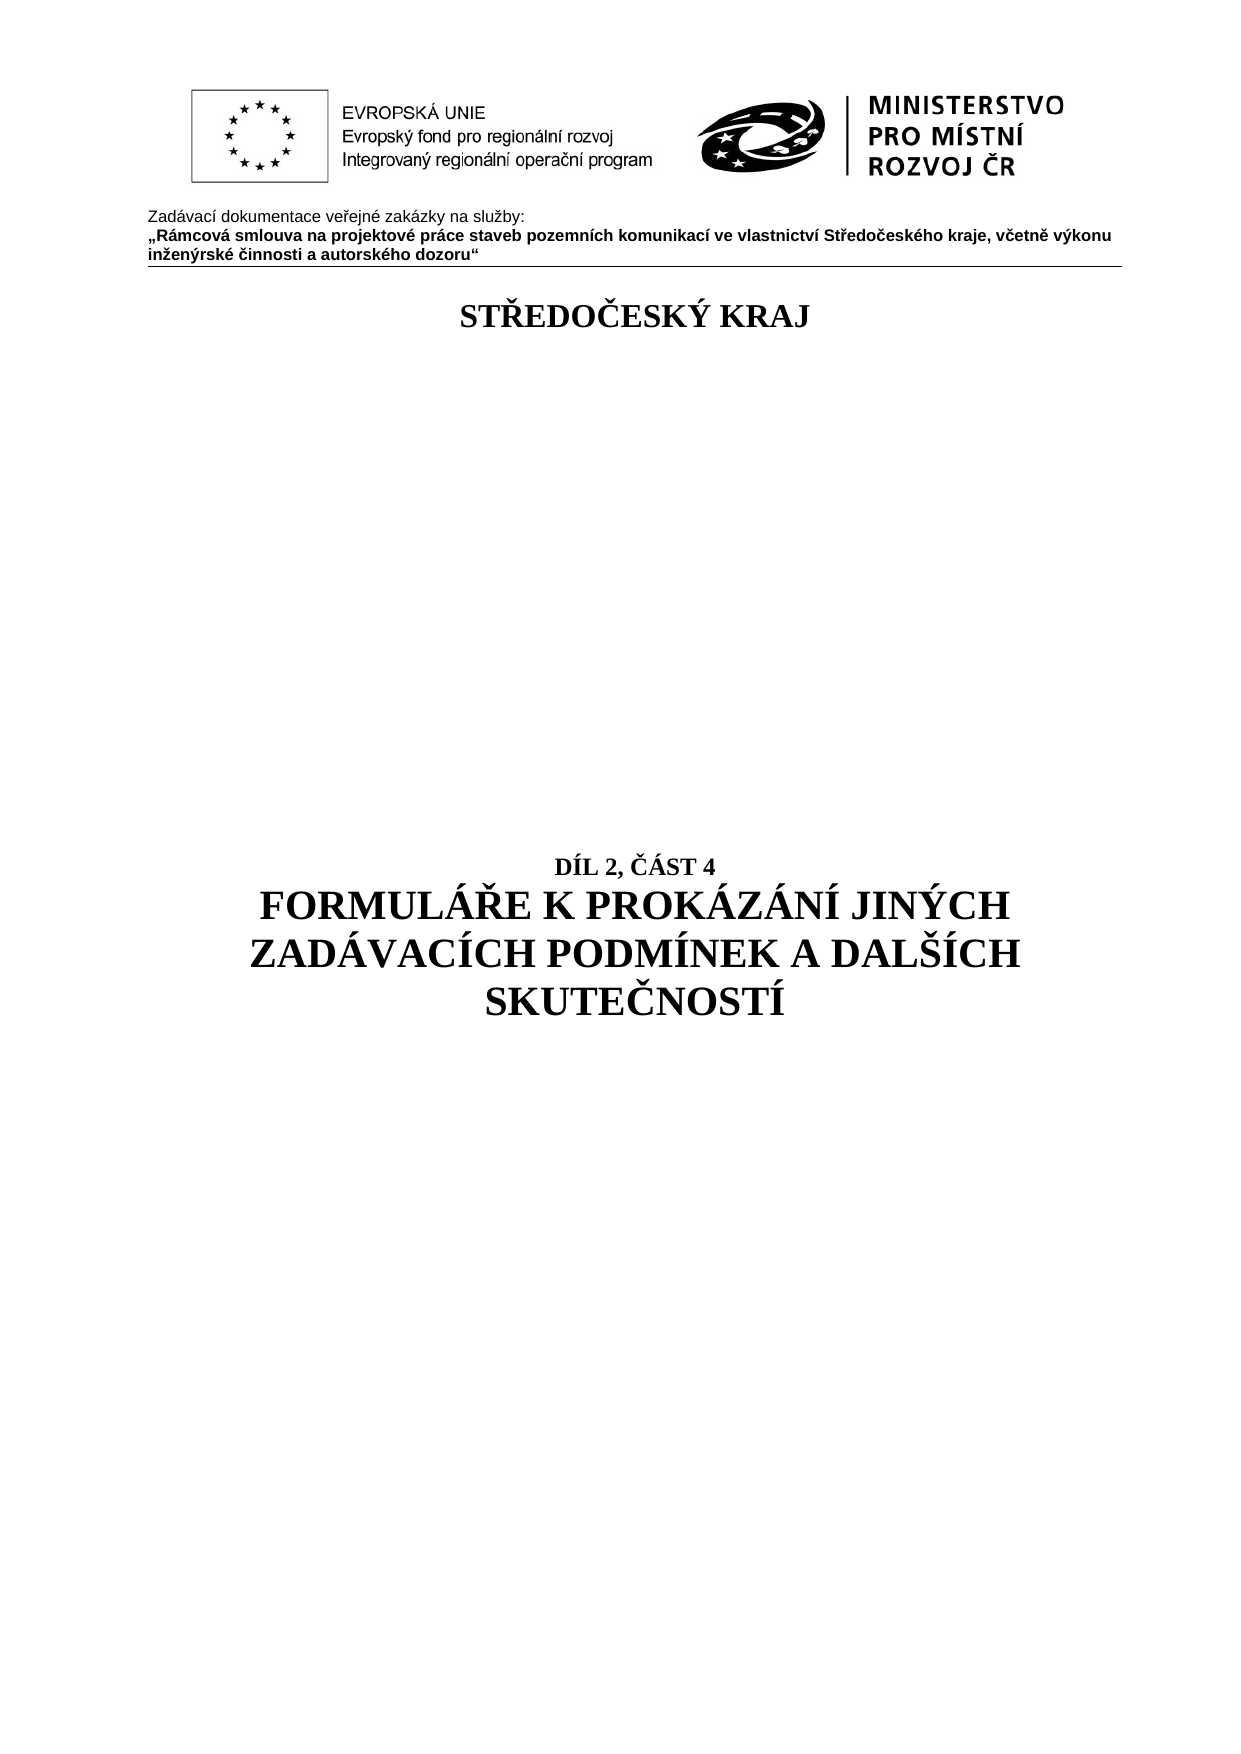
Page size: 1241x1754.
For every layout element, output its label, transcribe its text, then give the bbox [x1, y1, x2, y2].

subtitle DÍL 2, ČÁST 4 [148, 852, 1122, 880]
text formuláře k prokázání jiných zadávacích podmínek a dalších SKUTEČNOSTÍ [148, 880, 1122, 1024]
picture [147, 59, 1093, 207]
subtitle STŘEDOČESKÝ KRAJ [148, 296, 1122, 334]
